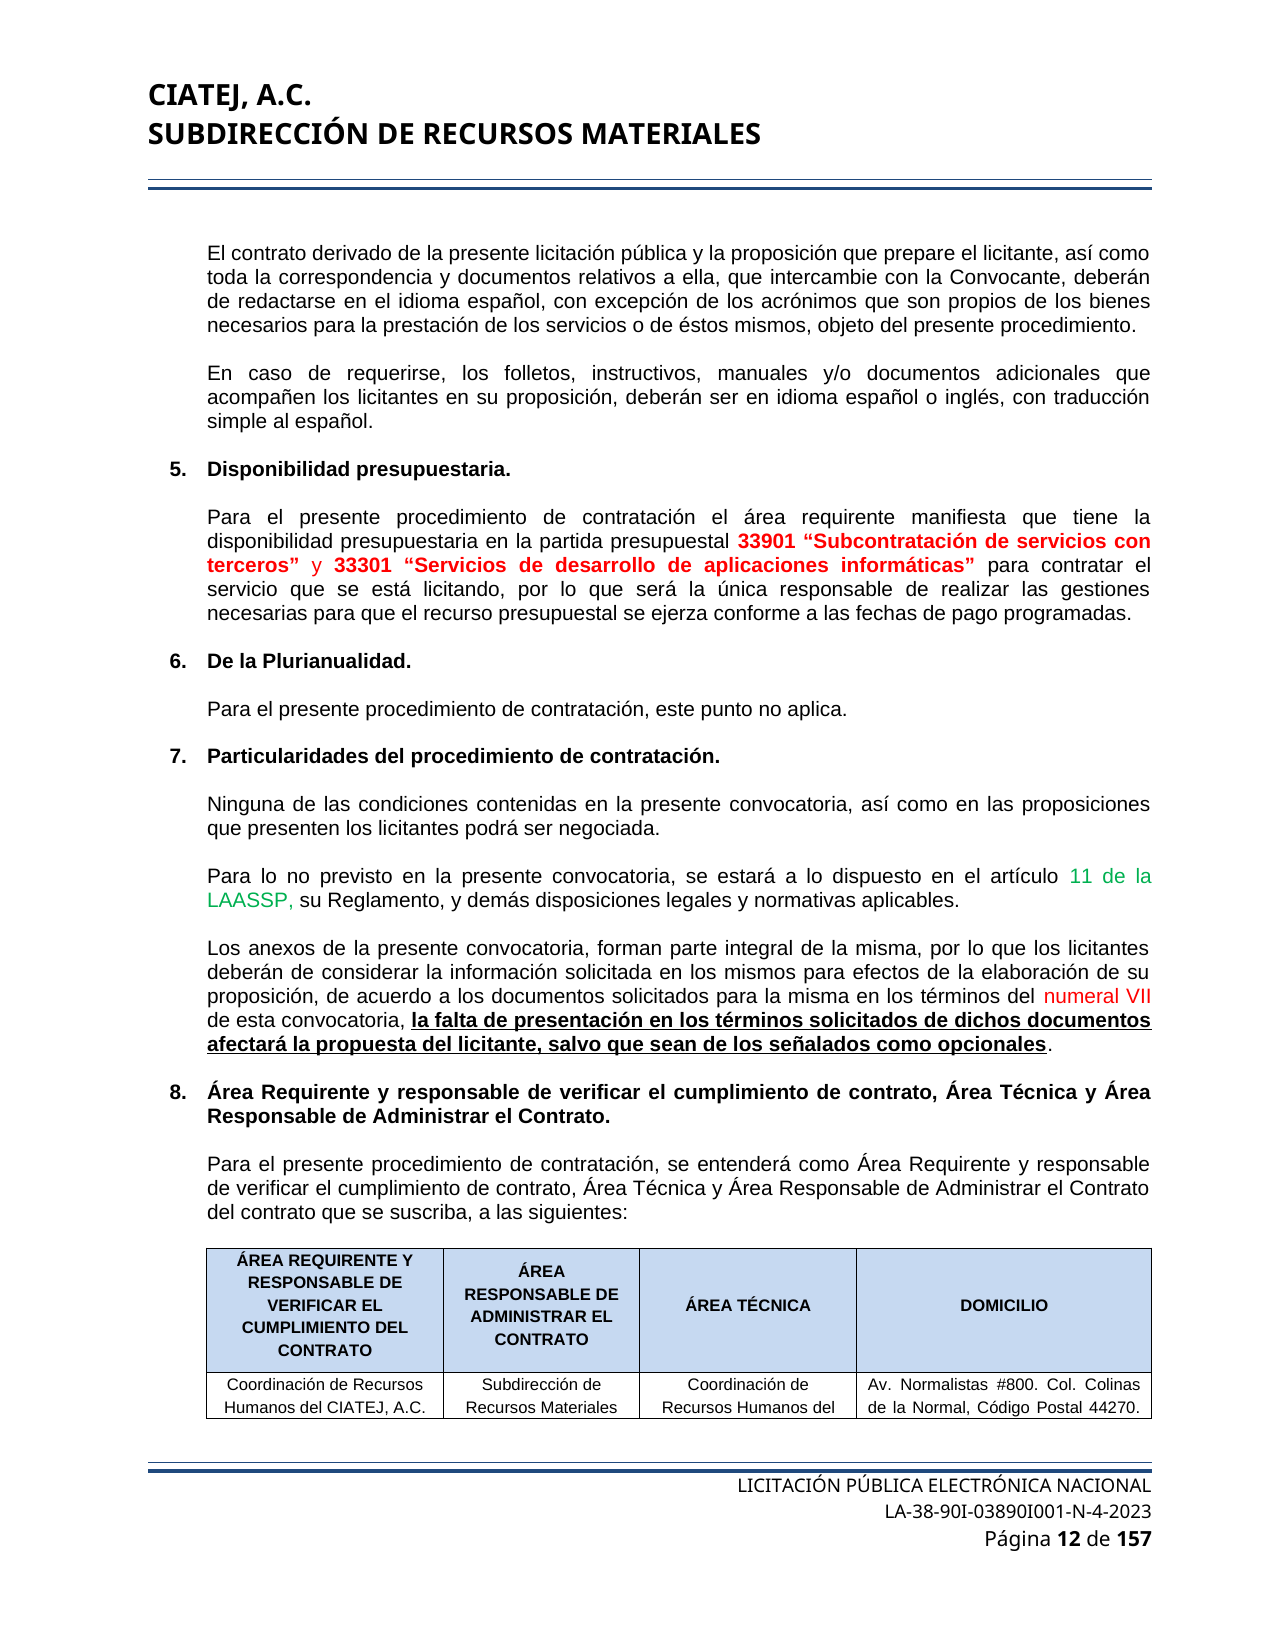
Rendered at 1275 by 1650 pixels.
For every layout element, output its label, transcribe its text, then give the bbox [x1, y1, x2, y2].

table_header DOMICILIO [857, 1249, 1151, 1372]
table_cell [444, 1373, 639, 1418]
text Los anexos de la presente convocatoria, forman parte integral de la misma, por lo que los licitantes deberán de considerar la información solicitada en los mismos para efectos de la elaboración de su proposición, de acuerdo a los documentos solicitados para la misma en los términos del numeral VII de esta convocatoria, la falta de presentación en los términos solicitados de dichos documentos afectará la propuesta del licitante, salvo que sean de los señalados como opcionales. [207, 936, 1152, 1056]
list Área Requirente y responsable de verificar el cumplimiento de contrato, Área Técnica y Área Responsable de Administrar el Contrato. [169, 1080, 1152, 1128]
table_header ÁREA REQUIRENTE Y RESPONSABLE DE VERIFICAR EL CUMPLIMIENTO DEL CONTRATO [207, 1249, 443, 1372]
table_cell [857, 1373, 1151, 1418]
text Para el presente procedimiento de contratación, este punto no aplica. [207, 696, 1152, 720]
text En caso de requerirse, los folletos, instructivos, manuales y/o documentos adicionales que acompañen los licitantes en su proposición, deberán ser en idioma español o inglés, con traducción simple al español. [207, 361, 1152, 433]
text Ninguna de las condiciones contenidas en la presente convocatoria, así como en las proposiciones que presenten los licitantes podrá ser negociada. [207, 792, 1152, 840]
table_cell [207, 1373, 443, 1418]
list De la Plurianualidad. [169, 648, 1152, 672]
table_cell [640, 1373, 856, 1418]
list Para el presente procedimiento de contratación el área requirente manifiesta que tiene la disponibilidad presupuestaria en la partida presupuestal 33901 “Subcontratación de servicios con terceros” y 33301 “Servicios de desarrollo de aplicaciones informáticas” para contratar el servicio que se está licitando, por lo que será la única responsable de realizar las gestiones necesarias para que el recurso presupuestal se ejerza conforme a las fechas de pago programadas. [207, 505, 1152, 624]
list Disponibilidad presupuestaria. [169, 457, 1152, 481]
table_header ÁREA RESPONSABLE DE ADMINISTRAR EL CONTRATO [444, 1249, 639, 1372]
text El contrato derivado de la presente licitación pública y la proposición que prepare el licitante, así como toda la correspondencia y documentos relativos a ella, que intercambie con la Convocante, deberán de redactarse en el idioma español, con excepción de los acrónimos que son propios de los bienes necesarios para la prestación de los servicios o de éstos mismos, objeto del presente procedimiento. [207, 241, 1152, 337]
list Particularidades del procedimiento de contratación. [169, 744, 1152, 768]
text Para lo no previsto en la presente convocatoria, se estará a lo dispuesto en el artículo 11 de la LAASSP, su Reglamento, y demás disposiciones legales y normativas aplicables. [207, 864, 1152, 912]
text Para el presente procedimiento de contratación, se entenderá como Área Requirente y responsable de verificar el cumplimiento de contrato, Área Técnica y Área Responsable de Administrar el Contrato del contrato que se suscriba, a las siguientes: [207, 1152, 1152, 1223]
table_header ÁREA TÉCNICA [640, 1249, 856, 1372]
